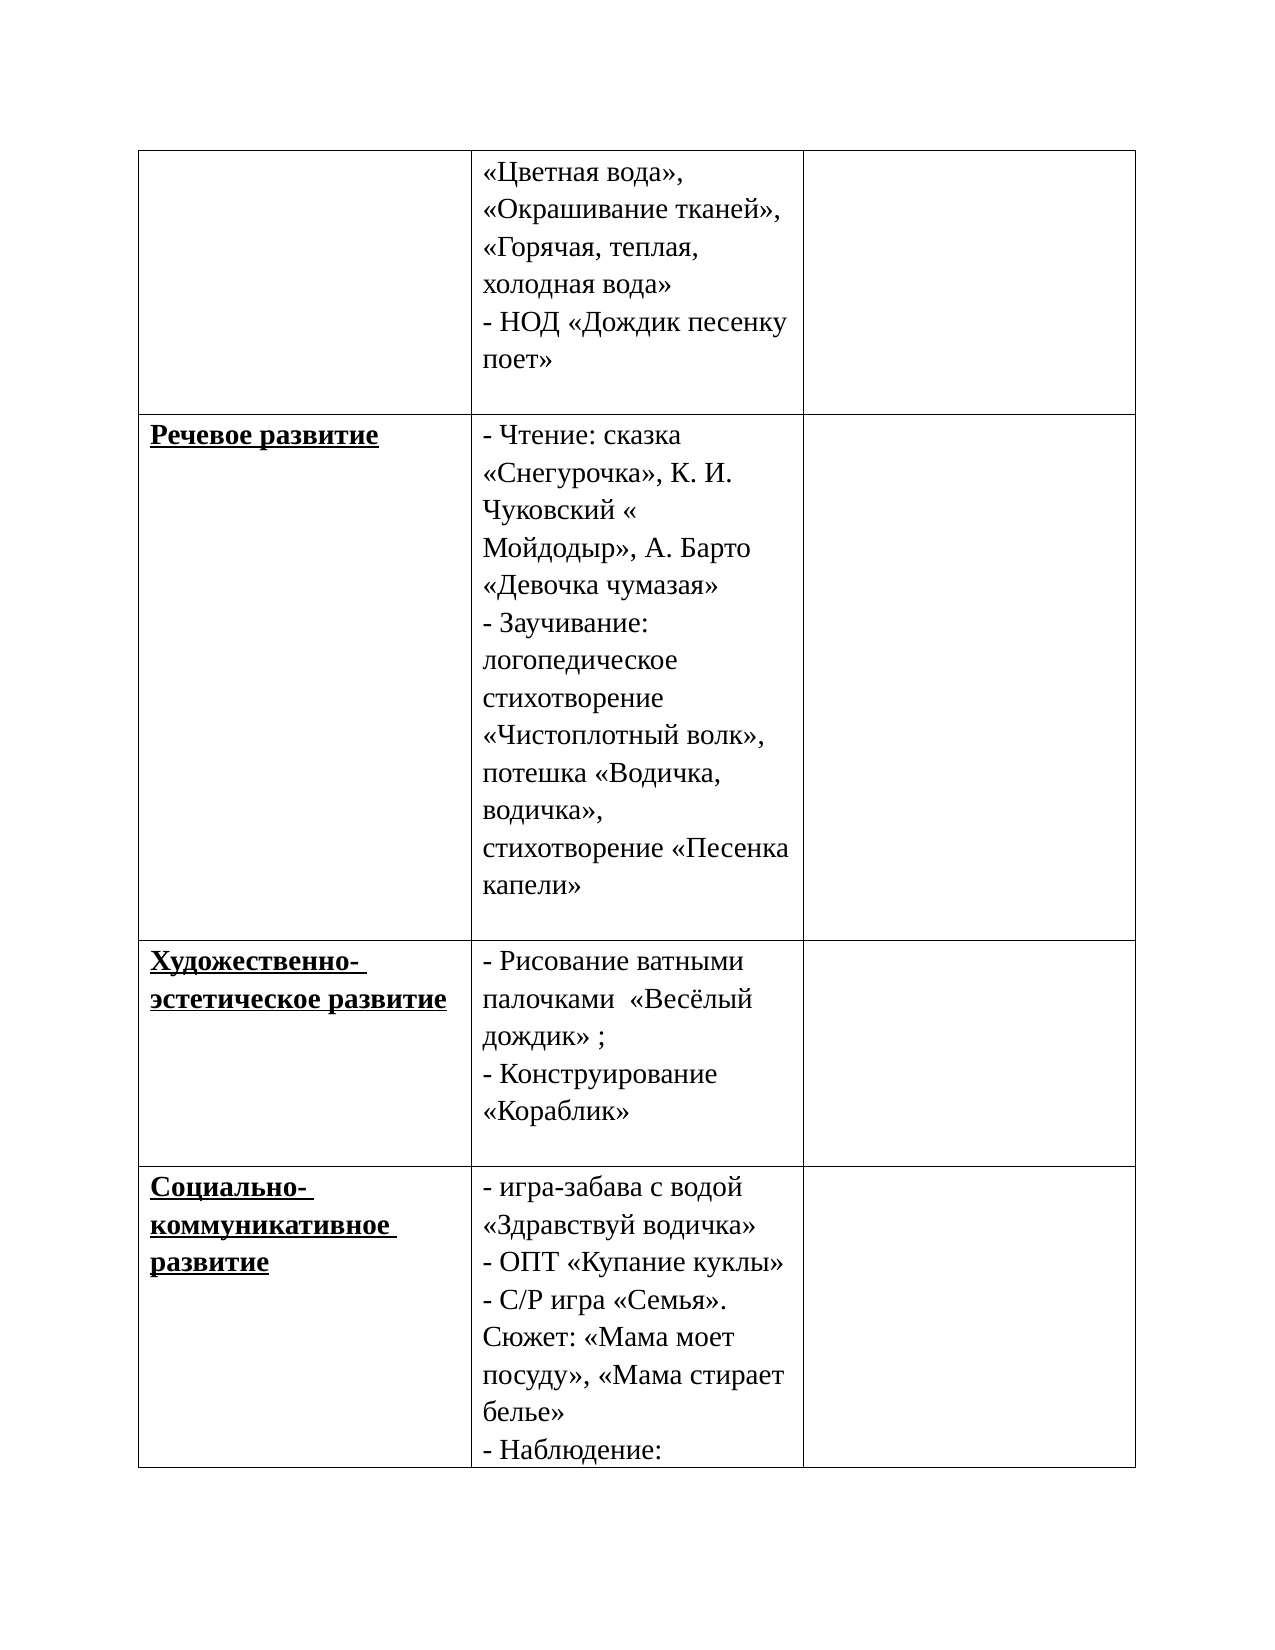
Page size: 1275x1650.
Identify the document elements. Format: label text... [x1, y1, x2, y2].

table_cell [472, 151, 803, 413]
table_cell [804, 1167, 1135, 1467]
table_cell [139, 1167, 471, 1467]
table_cell - Чтение: сказка «Снегурочка», К. И. Чуковский « Мойдодыр», А. Барто «Девочка чумазая» - Заучивание: логопедическое стихотворение «Чистоплотный волк», потешка «Водичка, водичка», стихотворение «Песенка капели» [472, 415, 803, 939]
table_cell [804, 941, 1135, 1166]
table_cell Художественно- эстетическое развитие [139, 941, 471, 1166]
table_cell - Рисование ватными палочками «Весёлый дождик» ; - Конструирование «Кораблик» [472, 941, 803, 1166]
table_cell [804, 415, 1135, 939]
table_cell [804, 151, 1135, 413]
table_cell Речевое развитие [139, 415, 471, 939]
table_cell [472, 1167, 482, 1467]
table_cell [139, 151, 471, 413]
